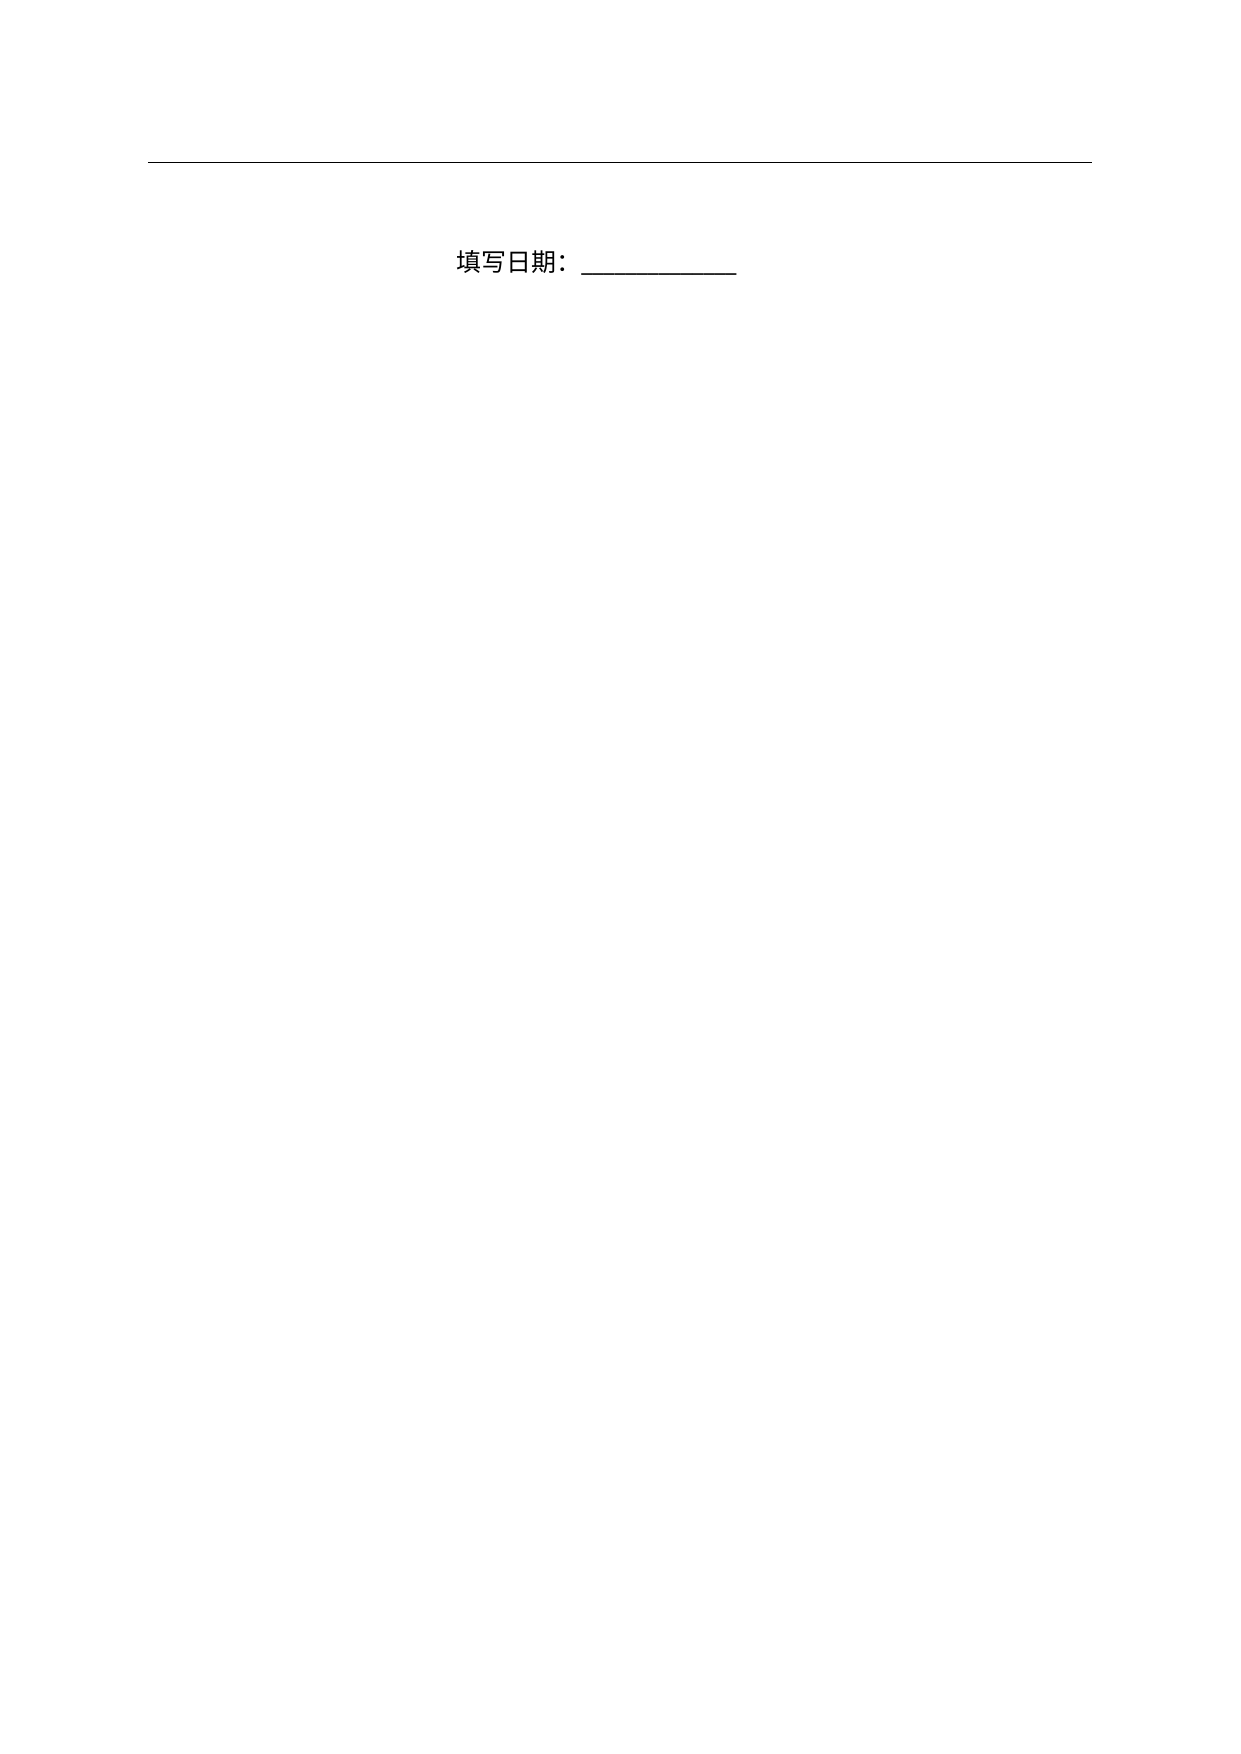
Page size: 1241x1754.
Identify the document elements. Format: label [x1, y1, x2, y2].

table_cell [148, 163, 1092, 293]
